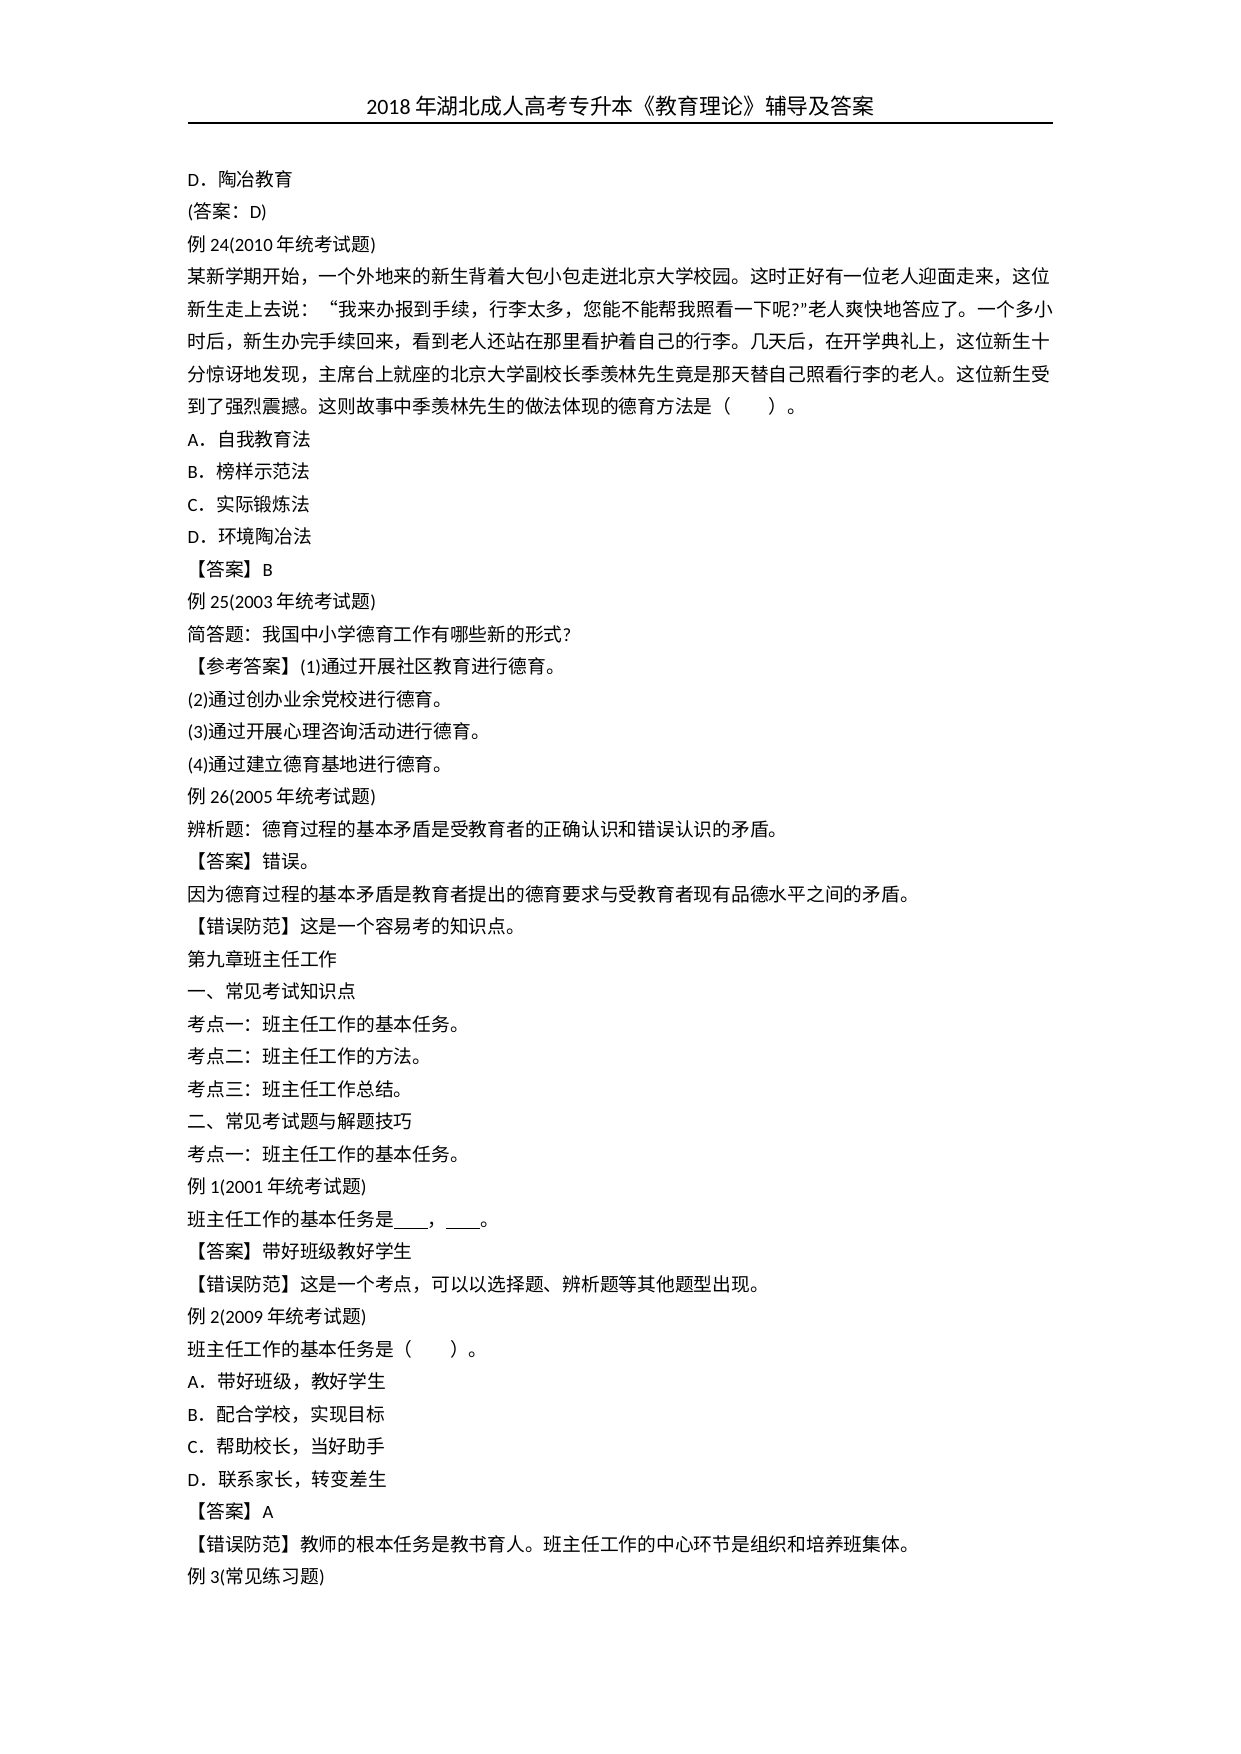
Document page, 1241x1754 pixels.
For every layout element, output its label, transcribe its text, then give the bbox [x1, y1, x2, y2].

text 例1(2001年统考试题) [187, 1169, 1053, 1202]
text 例25(2003年统考试题) [187, 584, 1053, 617]
text 例26(2005年统考试题) [187, 779, 1053, 812]
text 班主任工作的基本任务是 ， 。 [187, 1202, 1053, 1234]
text 【答案】A [187, 1494, 1053, 1527]
text 二、常见考试题与解题技巧 [187, 1104, 1053, 1137]
text 辨析题：德育过程的基本矛盾是受教育者的正确认识和错误认识的矛盾。 [187, 812, 1053, 844]
text 考点二：班主任工作的方法。 [187, 1039, 1053, 1072]
text 【答案】错误。 [187, 844, 1053, 877]
text 【答案】B [187, 552, 1053, 584]
text (4)通过建立德育基地进行德育。 [187, 747, 1053, 779]
text 【错误防范】这是一个容易考的知识点。 [187, 909, 1053, 942]
text C．实际锻炼法 [187, 487, 1053, 519]
text 例3(常见练习题) [187, 1559, 1053, 1592]
text D．环境陶冶法 [187, 519, 1053, 552]
text B．配合学校，实现目标 [187, 1397, 1053, 1429]
text D．联系家长，转变差生 [187, 1462, 1053, 1494]
text 某新学期开始，一个外地来的新生背着大包小包走迸北京大学校园。这时正好有一位老人迎面走来，这位新生走上去说：“我来办报到手续，行李太多，您能不能帮我照看一下呢?”老人爽快地答应了。一个多小时后，新生办完手续回来，看到老人还站在那里看护着自己的行李。几天后，在开学典礼上，这位新生十分惊讶地发现，主席台上就座的北京大学副校长季羡林先生竟是那天替自己照看行李的老人。这位新生受到了强烈震撼。这则故事中季羡林先生的做法体现的德育方法是（ ）。 [187, 259, 1053, 422]
text 【错误防范】教师的根本任务是教书育人。班主任工作的中心环节是组织和培养班集体。 [187, 1527, 1053, 1559]
text (答案：D) [187, 194, 1053, 227]
text 第九章班主任工作 [187, 942, 1053, 974]
text 简答题：我国中小学德育工作有哪些新的形式? [187, 617, 1053, 649]
text 考点三：班主任工作总结。 [187, 1072, 1053, 1104]
text A．带好班级，教好学生 [187, 1364, 1053, 1397]
text 因为德育过程的基本矛盾是教育者提出的德育要求与受教育者现有品德水平之间的矛盾。 [187, 877, 1053, 909]
text 考点一：班主任工作的基本任务。 [187, 1137, 1053, 1169]
text 班主任工作的基本任务是（ ）。 [187, 1332, 1053, 1364]
text C．帮助校长，当好助手 [187, 1429, 1053, 1462]
text 例2(2009年统考试题) [187, 1299, 1053, 1332]
text A．自我教育法 [187, 422, 1053, 454]
text 【答案】带好班级教好学生 [187, 1234, 1053, 1267]
text 例24(2010年统考试题) [187, 227, 1053, 259]
text 一、常见考试知识点 [187, 974, 1053, 1007]
text 考点一：班主任工作的基本任务。 [187, 1007, 1053, 1039]
text (2)通过创办业余党校进行德育。 [187, 682, 1053, 714]
text 【参考答案】(1)通过开展社区教育进行德育。 [187, 649, 1053, 682]
text 【错误防范】这是一个考点，可以以选择题、辨析题等其他题型出现。 [187, 1267, 1053, 1299]
text B．榜样示范法 [187, 454, 1053, 487]
text (3)通过开展心理咨询活动进行德育。 [187, 714, 1053, 747]
text D．陶冶教育 [187, 162, 1053, 194]
